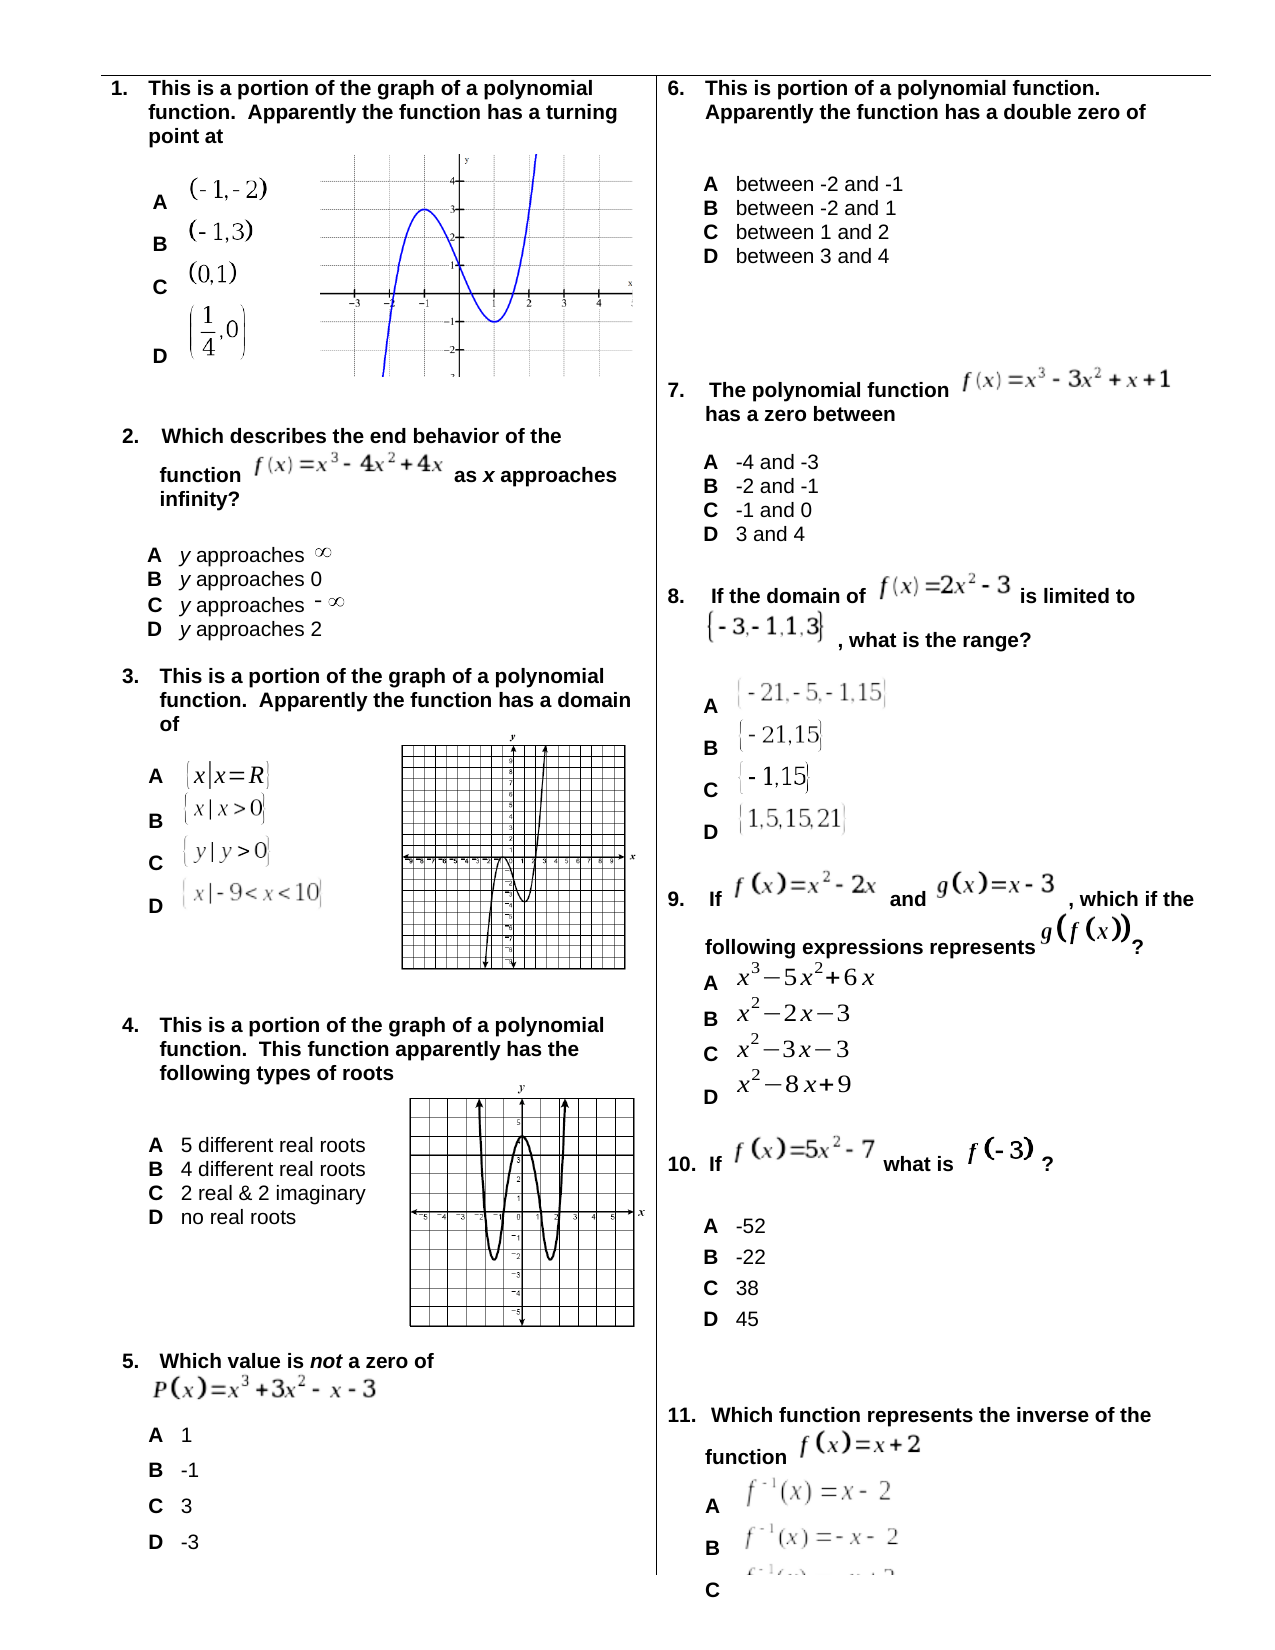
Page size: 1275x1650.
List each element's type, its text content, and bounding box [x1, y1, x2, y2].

table_header This is a portion of the graph of a polynomial function. Apparently the function has a turning point at A B C D Which describes the end behavior of the function as x approaches infinity? A y approaches B y approaches 0 C y approaches D y approaches 2 This is a portion of the graph of a polynomial function. Apparently the function has a domain of A B C D This is a portion of the graph of a polynomial function. This function apparently has the following types of roots A 5 different real roots B 4 different real roots C 2 real & 2 imaginary D no real roots Which value is not a zero of A 1 B -1 C 3 D -3 [101, 76, 656, 1575]
table_header This is portion of a polynomial function. Apparently the function has a double zero of A between -2 and -1 B between -2 and 1 C between 1 and 2 D between 3 and 4 The polynomial function has a zero between A -4 and -3 B -2 and -1 C -1 and 0 D 3 and 4 If the domain of is limited to , what is the range? A B C D If and , which if the following expressions represents? A B C D If what is ? A -52 B -22 C 38 D 45 Which function represents the inverse of the function A B C D [657, 76, 1211, 1575]
